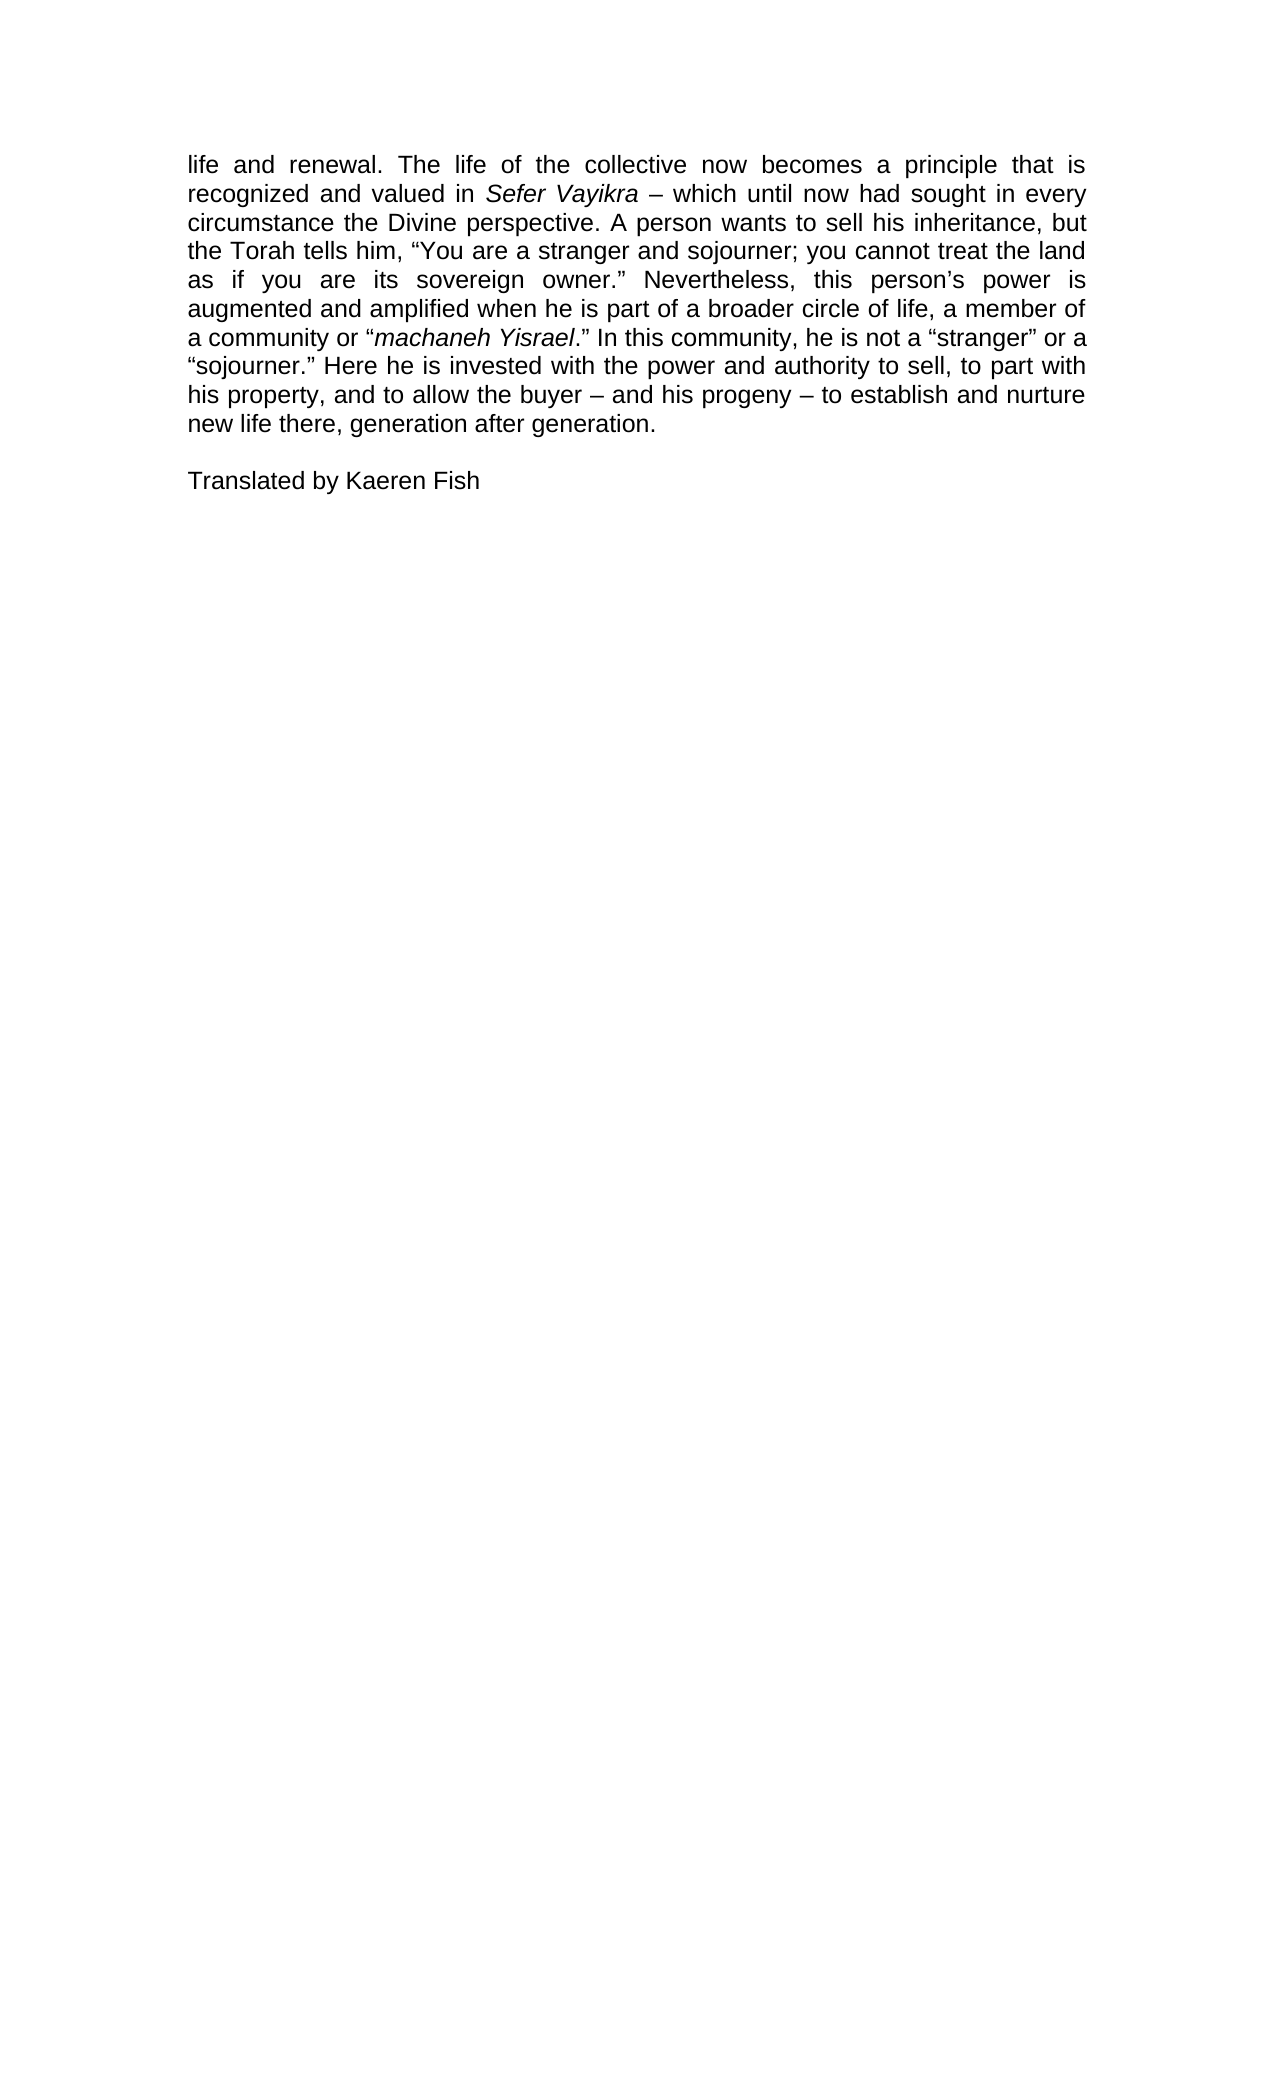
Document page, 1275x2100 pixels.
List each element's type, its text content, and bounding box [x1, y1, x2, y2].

text Translated by Kaeren Fish [187, 466, 1088, 495]
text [187, 150, 1088, 437]
